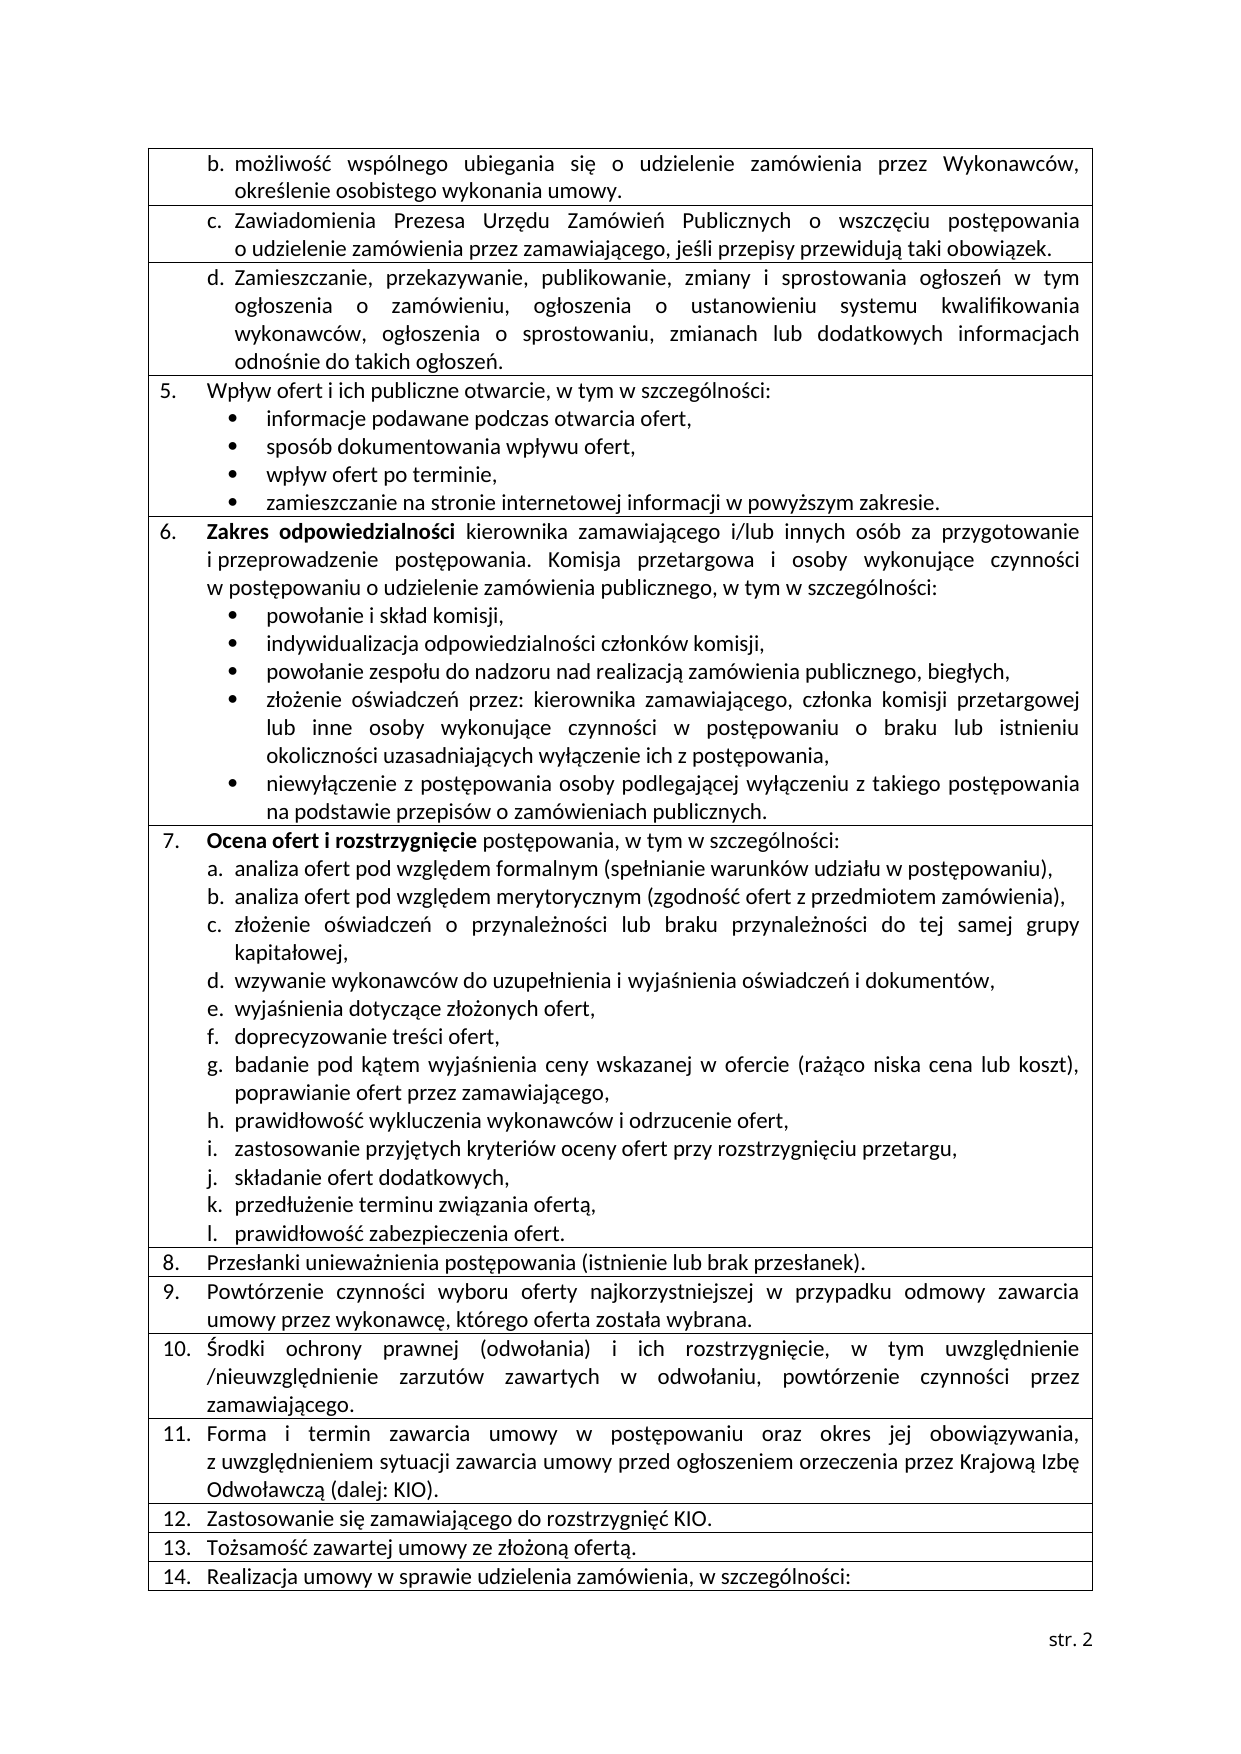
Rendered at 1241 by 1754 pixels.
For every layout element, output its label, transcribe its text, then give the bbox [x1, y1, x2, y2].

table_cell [149, 149, 1092, 205]
table_cell Przesłanki unieważnienia postępowania (istnienie lub brak przesłanek). [149, 1248, 1092, 1276]
table_cell Powtórzenie czynności wyboru oferty najkorzystniejszej w przypadku odmowy zawarcia umowy przez wykonawcę, którego oferta została wybrana. [149, 1277, 1092, 1333]
table_cell Zakres odpowiedzialności kierownika zamawiającego i/lub innych osób za przygotowanie i przeprowadzenie postępowania. Komisja przetargowa i osoby wykonujące czynności w postępowaniu o udzielenie zamówienia publicznego, w tym w szczególności: powołanie i skład komisji, indywidualizacja odpowiedzialności członków komisji, powołanie zespołu do nadzoru nad realizacją zamówienia publicznego, biegłych, złożenie oświadczeń przez: kierownika zamawiającego, członka komisji przetargowej lub inne osoby wykonujące czynności w postępowaniu o braku lub istnieniu okoliczności uzasadniających wyłączenie ich z postępowania, niewyłączenie z postępowania osoby podlegającej wyłączeniu z takiego postępowania na podstawie przepisów o zamówieniach publicznych. [149, 517, 1092, 825]
table_cell Zawiadomienia Prezesa Urzędu Zamówień Publicznych o wszczęciu postępowania o udzielenie zamówienia przez zamawiającego, jeśli przepisy przewidują taki obowiązek. [149, 206, 1092, 262]
table_cell Forma i termin zawarcia umowy w postępowaniu oraz okres jej obowiązywania, z uwzględnieniem sytuacji zawarcia umowy przed ogłoszeniem orzeczenia przez Krajową Izbę Odwoławczą (dalej: KIO). [149, 1419, 1092, 1503]
table_cell Ocena ofert i rozstrzygnięcie postępowania, w tym w szczególności: analiza ofert pod względem formalnym (spełnianie warunków udziału w postępowaniu), analiza ofert pod względem merytorycznym (zgodność ofert z przedmiotem zamówienia), złożenie oświadczeń o przynależności lub braku przynależności do tej samej grupy kapitałowej, wzywanie wykonawców do uzupełnienia i wyjaśnienia oświadczeń i dokumentów, wyjaśnienia dotyczące złożonych ofert, doprecyzowanie treści ofert, badanie pod kątem wyjaśnienia ceny wskazanej w ofercie (rażąco niska cena lub koszt), poprawianie ofert przez zamawiającego, prawidłowość wykluczenia wykonawców i odrzucenie ofert, zastosowanie przyjętych kryteriów oceny ofert przy rozstrzygnięciu przetargu, składanie ofert dodatkowych, przedłużenie terminu związania ofertą, prawidłowość zabezpieczenia ofert. [149, 826, 1092, 1247]
table_cell Zastosowanie się zamawiającego do rozstrzygnięć KIO. [149, 1504, 1092, 1532]
table_cell Tożsamość zawartej umowy ze złożoną ofertą. [149, 1533, 1092, 1561]
table_cell Środki ochrony prawnej (odwołania) i ich rozstrzygnięcie, w tym uwzględnienie /nieuwzględnienie zarzutów zawartych w odwołaniu, powtórzenie czynności przez zamawiającego. [149, 1334, 1092, 1418]
table_cell Zamieszczanie, przekazywanie, publikowanie, zmiany i sprostowania ogłoszeń w tym ogłoszenia o zamówieniu, ogłoszenia o ustanowieniu systemu kwalifikowania wykonawców, ogłoszenia o sprostowaniu, zmianach lub dodatkowych informacjach odnośnie do takich ogłoszeń. [149, 263, 1092, 375]
table_cell Wpływ ofert i ich publiczne otwarcie, w tym w szczególności: informacje podawane podczas otwarcia ofert, sposób dokumentowania wpływu ofert, wpływ ofert po terminie, zamieszczanie na stronie internetowej informacji w powyższym zakresie. [149, 376, 1092, 516]
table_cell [149, 1562, 1092, 1590]
